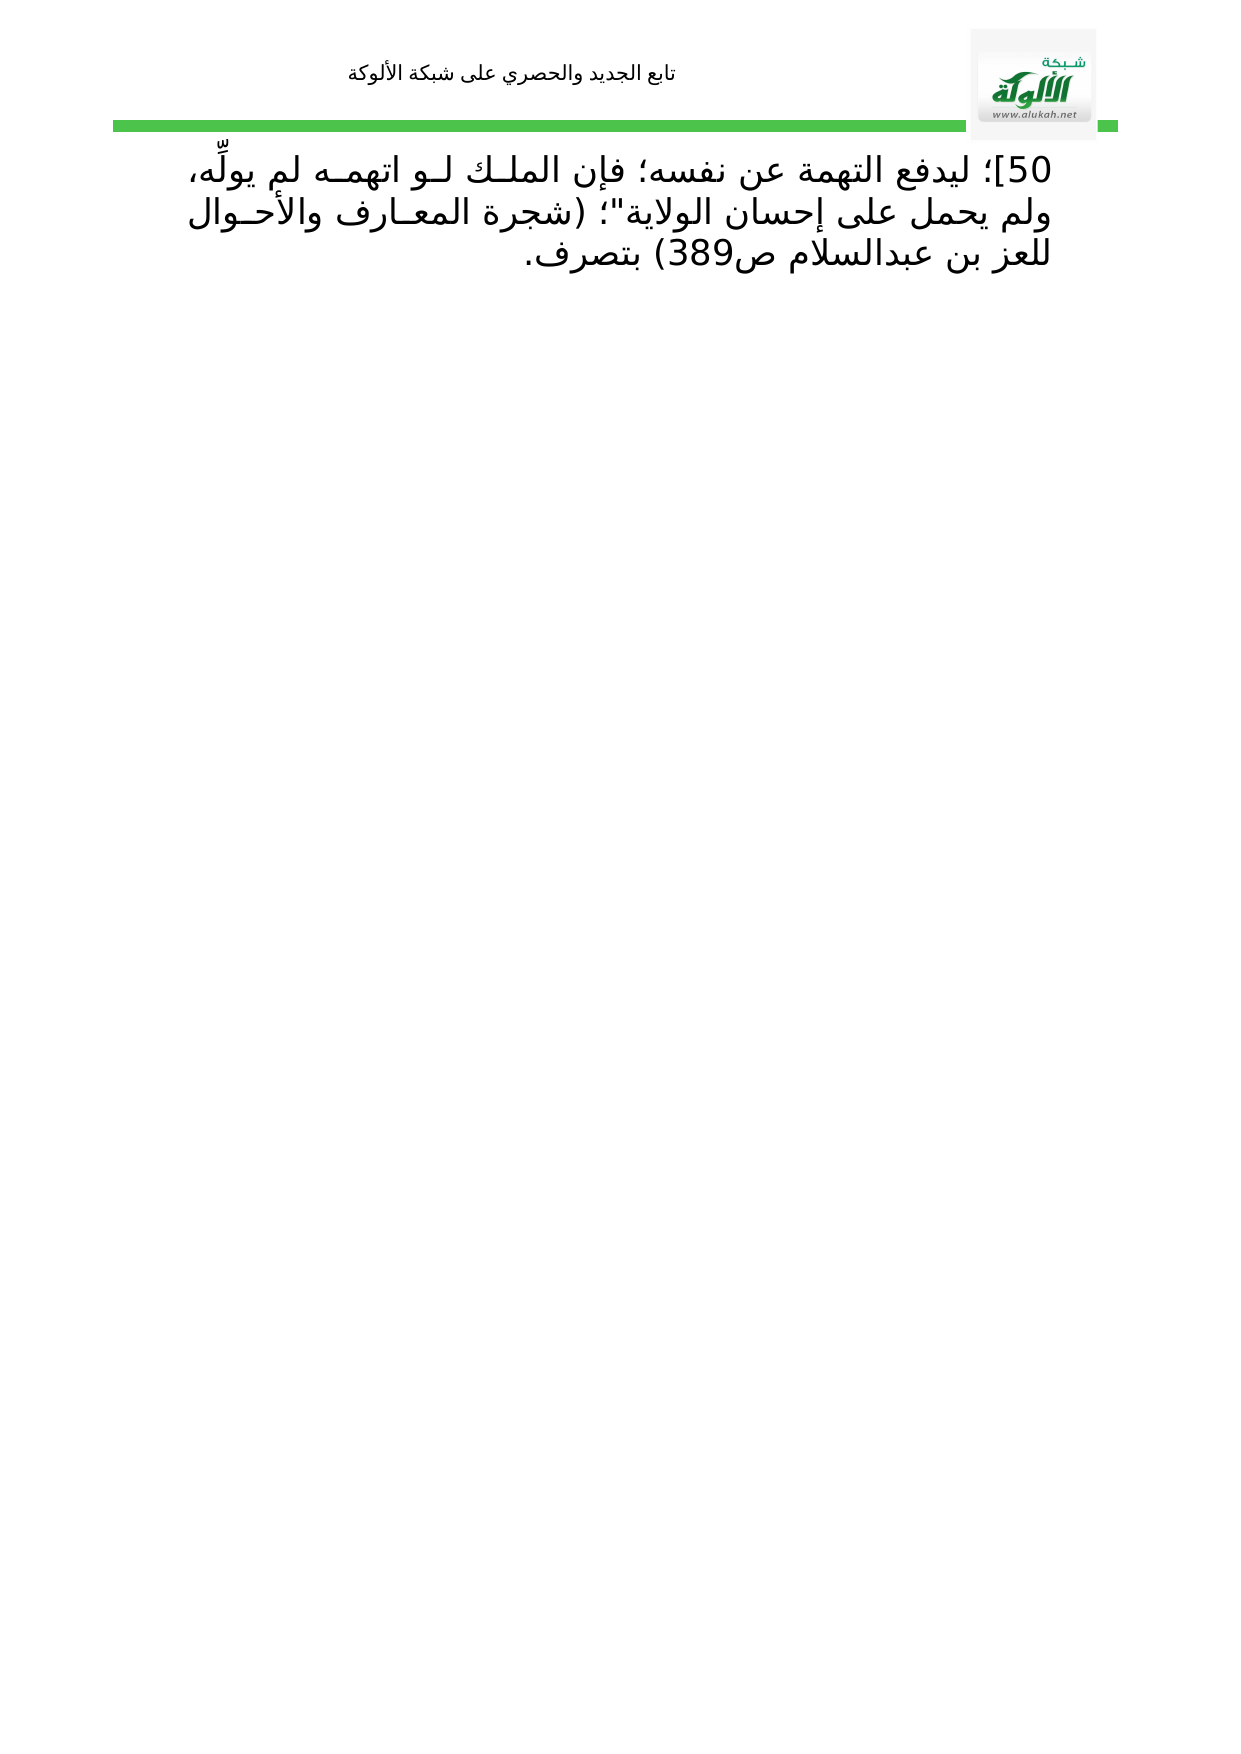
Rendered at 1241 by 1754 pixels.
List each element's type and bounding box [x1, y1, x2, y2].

text [187, 150, 1053, 274]
